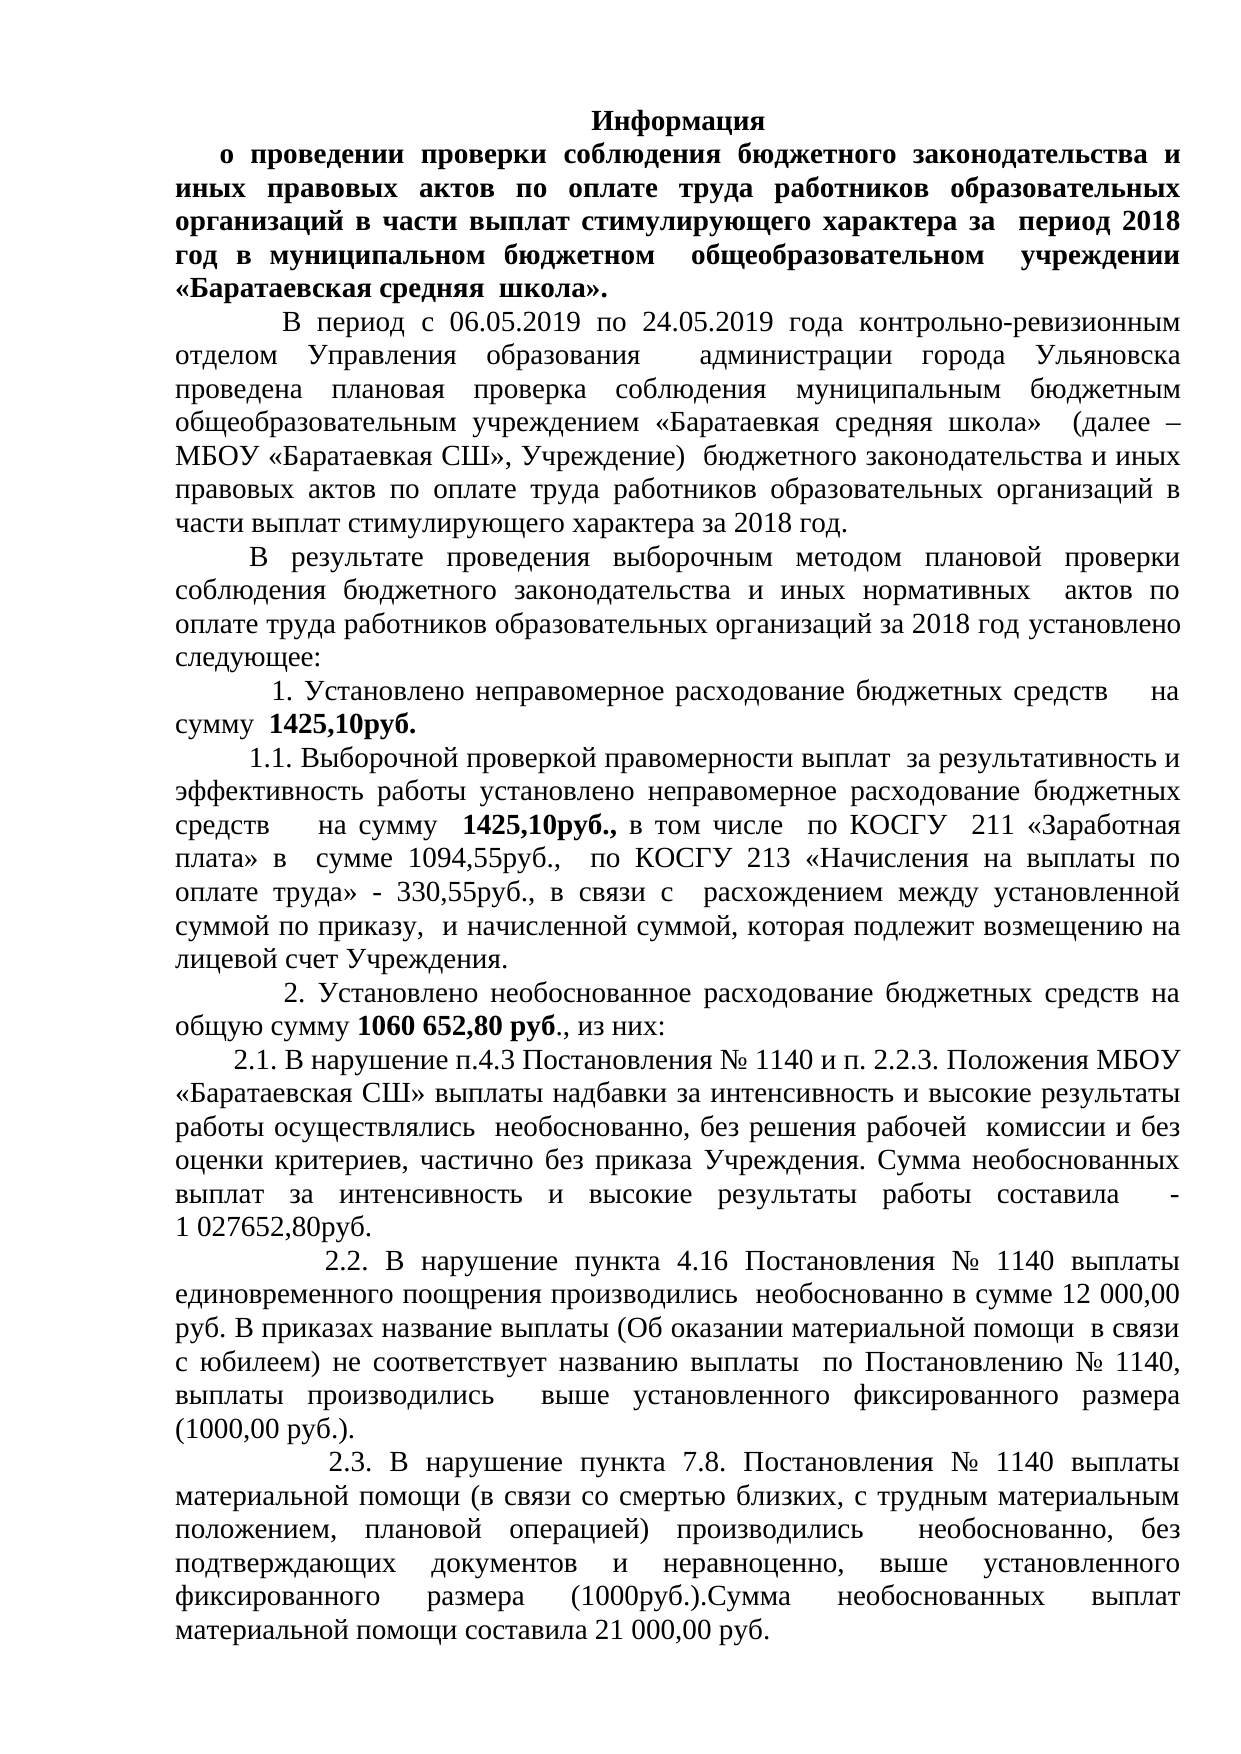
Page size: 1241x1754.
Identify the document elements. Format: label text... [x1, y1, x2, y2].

text В период с 06.05.2019 по 24.05.2019 года контрольно-ревизионным отделом Управления образования администрации города Ульяновска проведена плановая проверка соблюдения муниципальным бюджетным общеобразовательным учреждением «Баратаевкая средняя школа» (далее – МБОУ «Баратаевкая СШ», Учреждение) бюджетного законодательства и иных правовых актов по оплате труда работников образовательных организаций в части выплат стимулирующего характера за 2018 год. [175, 304, 1181, 539]
text 1.1. Выборочной проверкой правомерности выплат за результативность и эффективность работы установлено неправомерное расходование бюджетных средств на сумму 1425,10руб., в том числе по КОСГУ 211 «Заработная плата» в сумме 1094,55руб., по КОСГУ 213 «Начисления на выплаты по оплате труда» - 330,55руб., в связи с расхождением между установленной суммой по приказу, и начисленной суммой, которая подлежит возмещению на лицевой счет Учреждения. [175, 740, 1181, 975]
text 2. Установлено необоснованное расходование бюджетных средств на общую сумму 1060 652,80 руб., из них: [175, 975, 1181, 1042]
text 2.1. В нарушение п.4.3 Постановления № 1140 и п. 2.2.3. Положения МБОУ «Баратаевская СШ» выплаты надбавки за интенсивность и высокие результаты работы осуществлялись необоснованно, без решения рабочей комиссии и без оценки критериев, частично без приказа Учреждения. Сумма необоснованных выплат за интенсивность и высокие результаты работы составила - 1 027652,80руб. [175, 1042, 1181, 1243]
text 2.3. В нарушение пункта 7.8. Постановления № 1140 выплаты материальной помощи (в связи со смертью близких, с трудным материальным положением, плановой операцией) производились необоснованно, без подтверждающих документов и неравноценно, выше установленного фиксированного размера (1000руб.).Сумма необоснованных выплат материальной помощи составила 21 000,00 руб. [175, 1444, 1181, 1646]
text о проведении проверки соблюдения бюджетного законодательства и иных правовых актов по оплате труда работников образовательных организаций в части выплат стимулирующего характера за период 2018 год в муниципальном бюджетном общеобразовательном учреждении «Баратаевская средняя школа». [175, 136, 1181, 304]
text 2.2. В нарушение пункта 4.16 Постановления № 1140 выплаты единовременного поощрения производились необоснованно в сумме 12 000,00 руб. В приказах название выплаты (Об оказании материальной помощи в связи с юбилеем) не соответствует названию выплаты по Постановлению № 1140, выплаты производились выше установленного фиксированного размера (1000,00 руб.). [175, 1243, 1181, 1444]
text В результате проведения выборочным методом плановой проверки соблюдения бюджетного законодательства и иных нормативных актов по оплате труда работников образовательных организаций за 2018 год установлено следующее: [175, 539, 1181, 673]
text Информация [175, 103, 1181, 136]
text 1. Установлено неправомерное расходование бюджетных средств на сумму 1425,10руб. [175, 673, 1181, 740]
